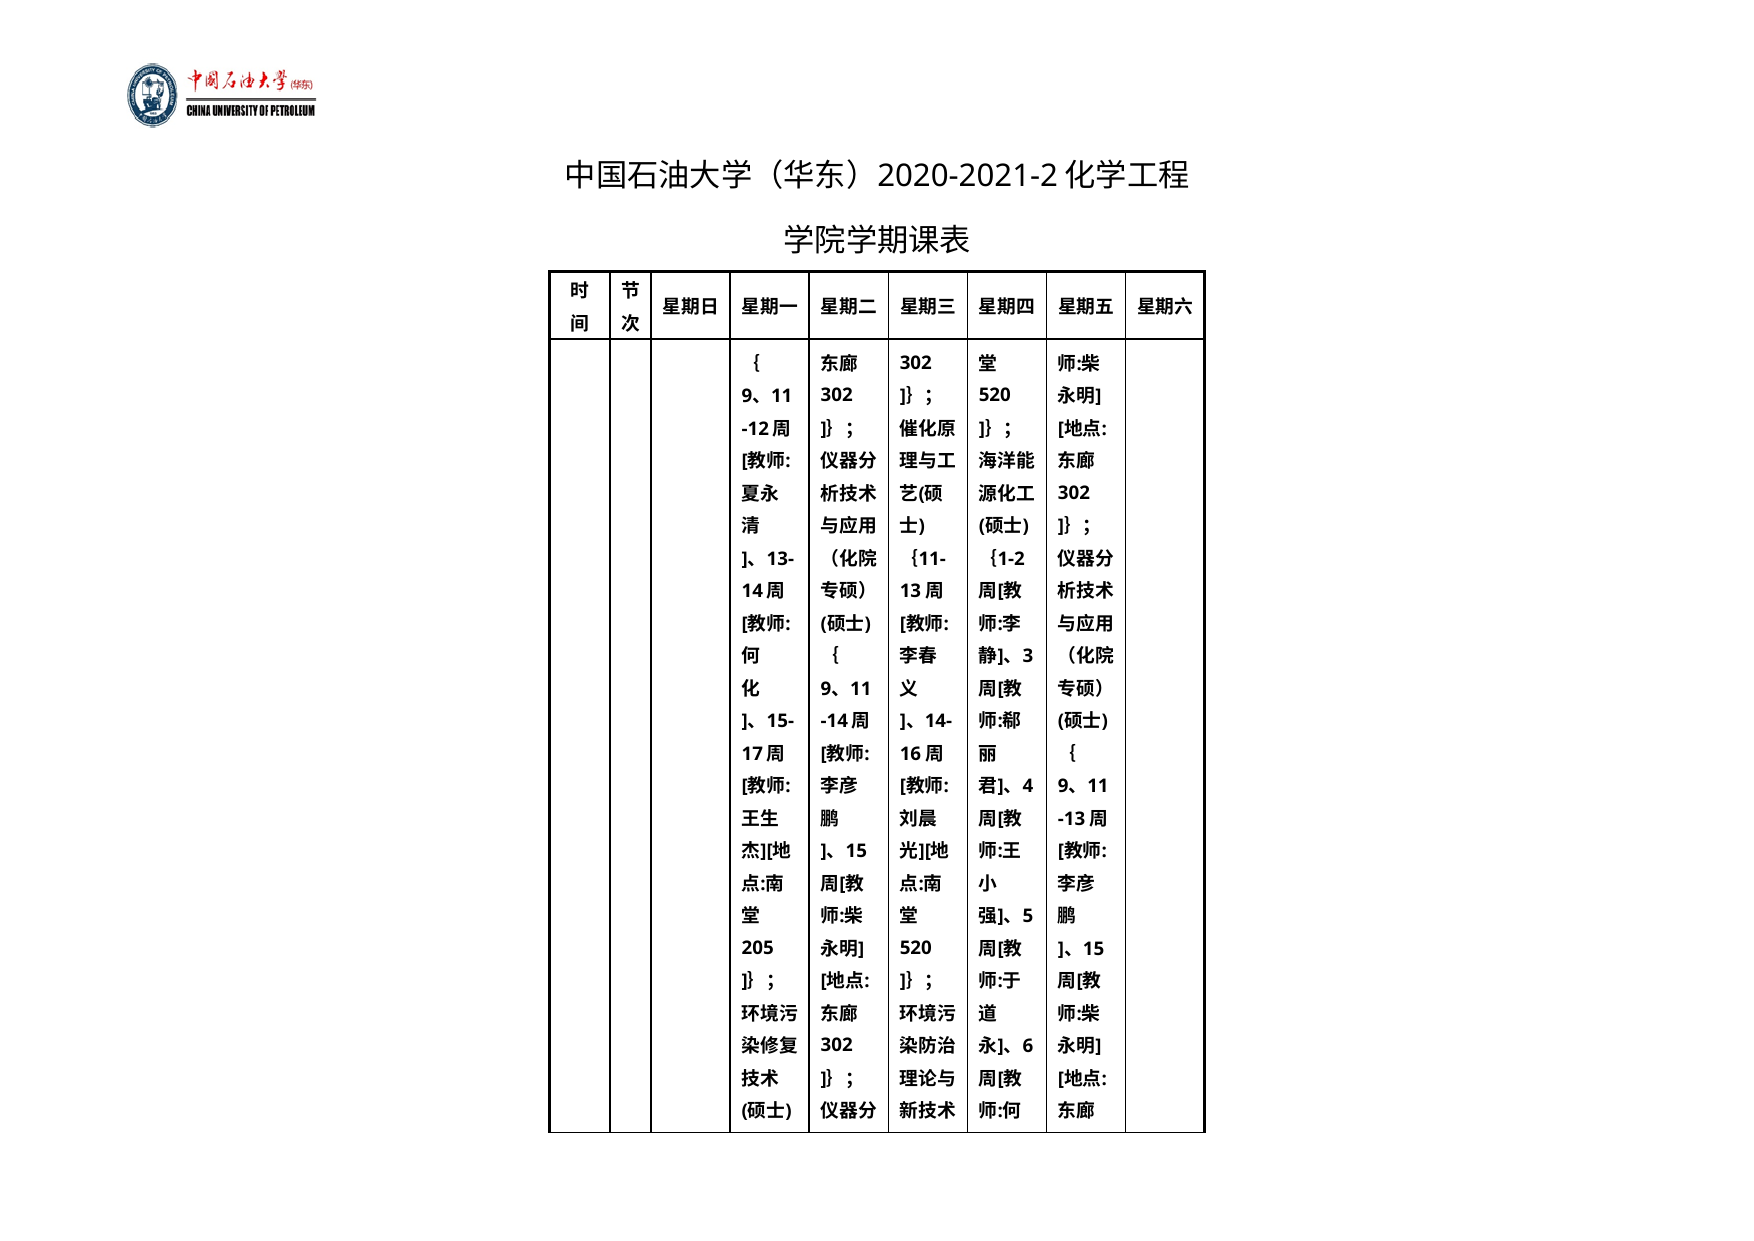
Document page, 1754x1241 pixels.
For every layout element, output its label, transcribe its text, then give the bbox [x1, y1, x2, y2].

table_cell 节 次 [611, 273, 650, 338]
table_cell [810, 340, 888, 1132]
table_cell [652, 340, 729, 1132]
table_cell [731, 340, 808, 1132]
table_cell 星期日 [652, 273, 729, 338]
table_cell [1047, 340, 1125, 1132]
table_cell 8 [611, 340, 650, 1132]
table_cell [1126, 340, 1203, 1132]
table_cell 星期二 [810, 273, 888, 338]
table_header 中国石油大学（华东）2020-2021-2化学工程学院学期课表 [549, 140, 1204, 270]
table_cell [968, 340, 1046, 1132]
table_cell 时 间 [551, 273, 609, 338]
table_cell 星期六 [1126, 273, 1203, 338]
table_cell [889, 340, 967, 1132]
table_cell 星期三 [889, 273, 967, 338]
table_cell 星期一 [731, 273, 808, 338]
table_cell 星期四 [968, 273, 1046, 338]
table_cell 星期五 [1047, 273, 1125, 338]
